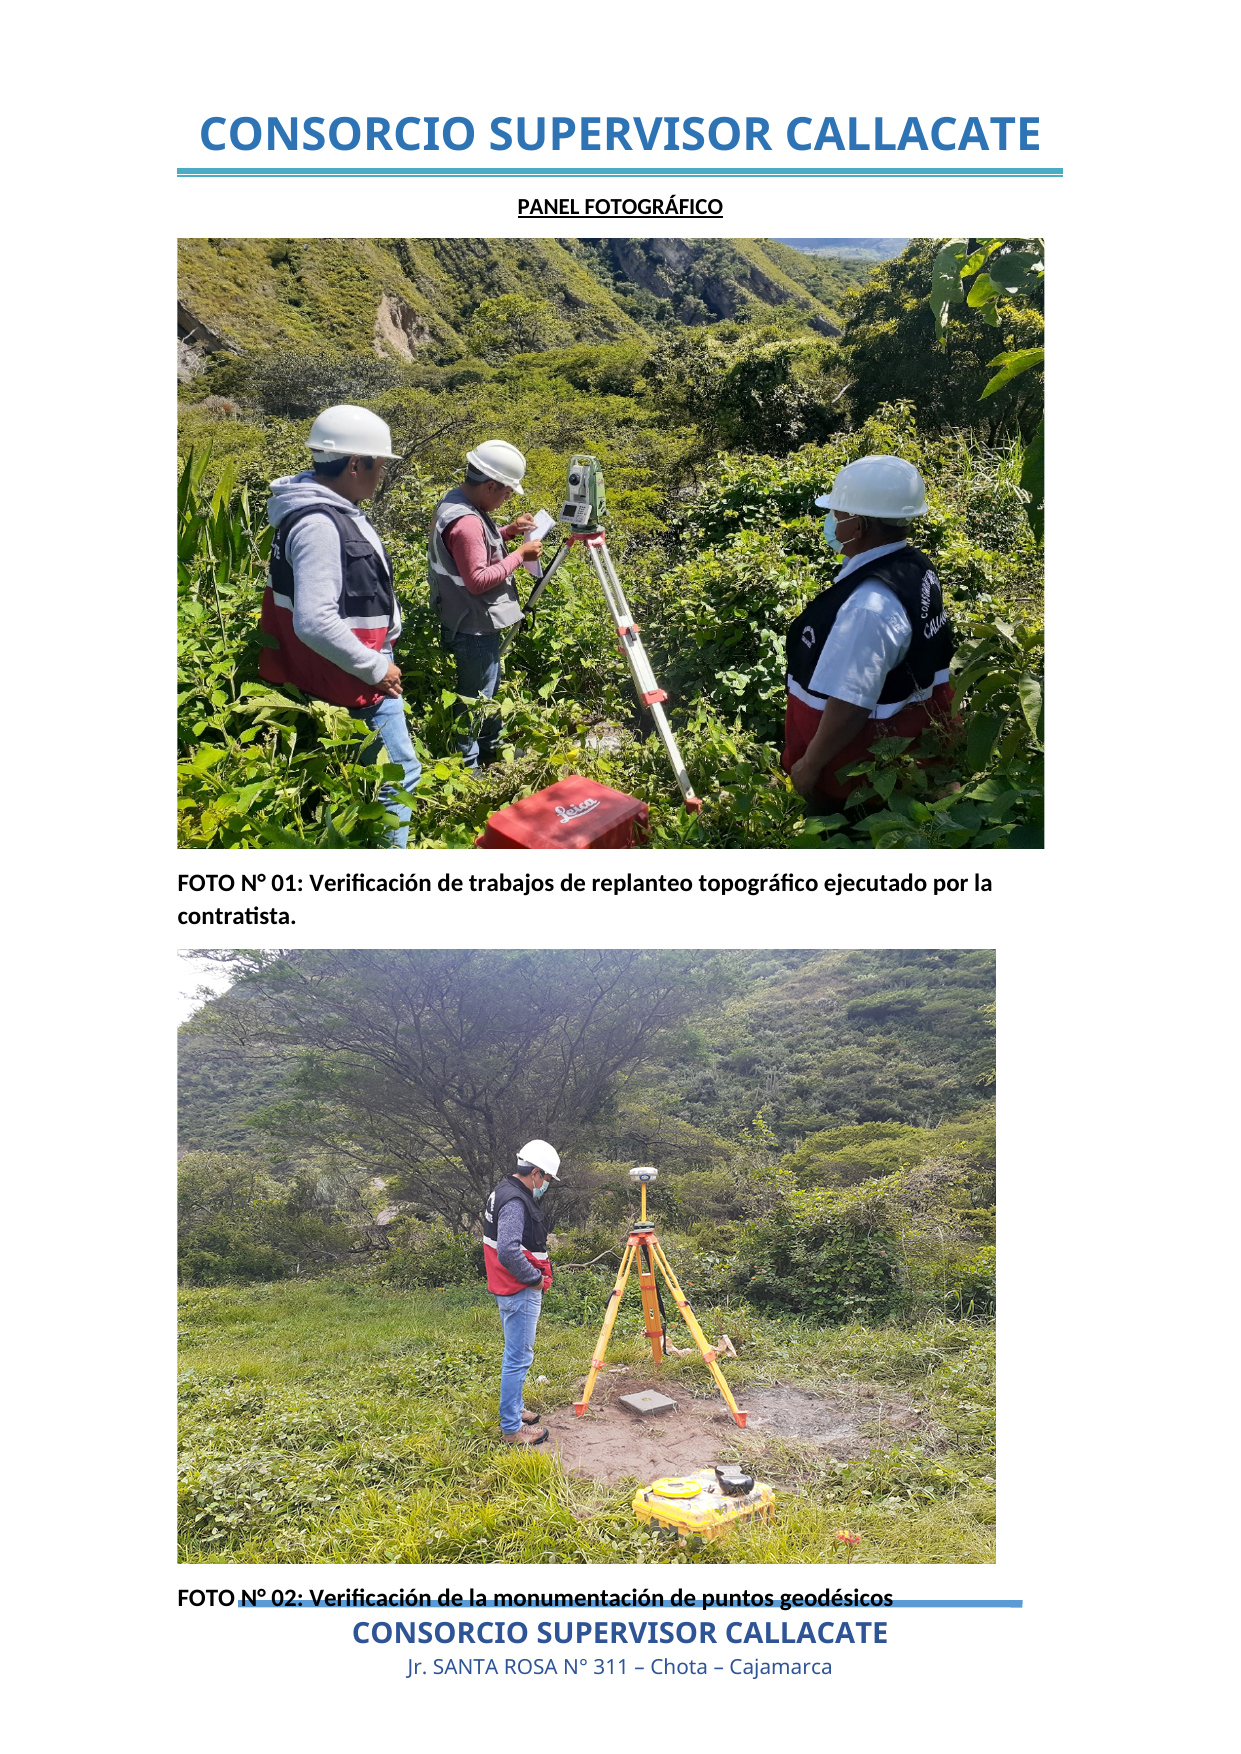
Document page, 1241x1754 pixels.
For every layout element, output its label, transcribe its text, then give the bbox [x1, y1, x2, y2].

text FOTO N° 02: Verificación de la monumentación de puntos geodésicos [177, 1582, 1063, 1613]
text FOTO N° 01: Verificación de trabajos de replanteo topográfico ejecutado por la contratista. [177, 867, 1063, 931]
text PANEL FOTOGRÁFICO [177, 192, 1063, 220]
picture [177, 949, 996, 1564]
picture [177, 238, 1045, 849]
